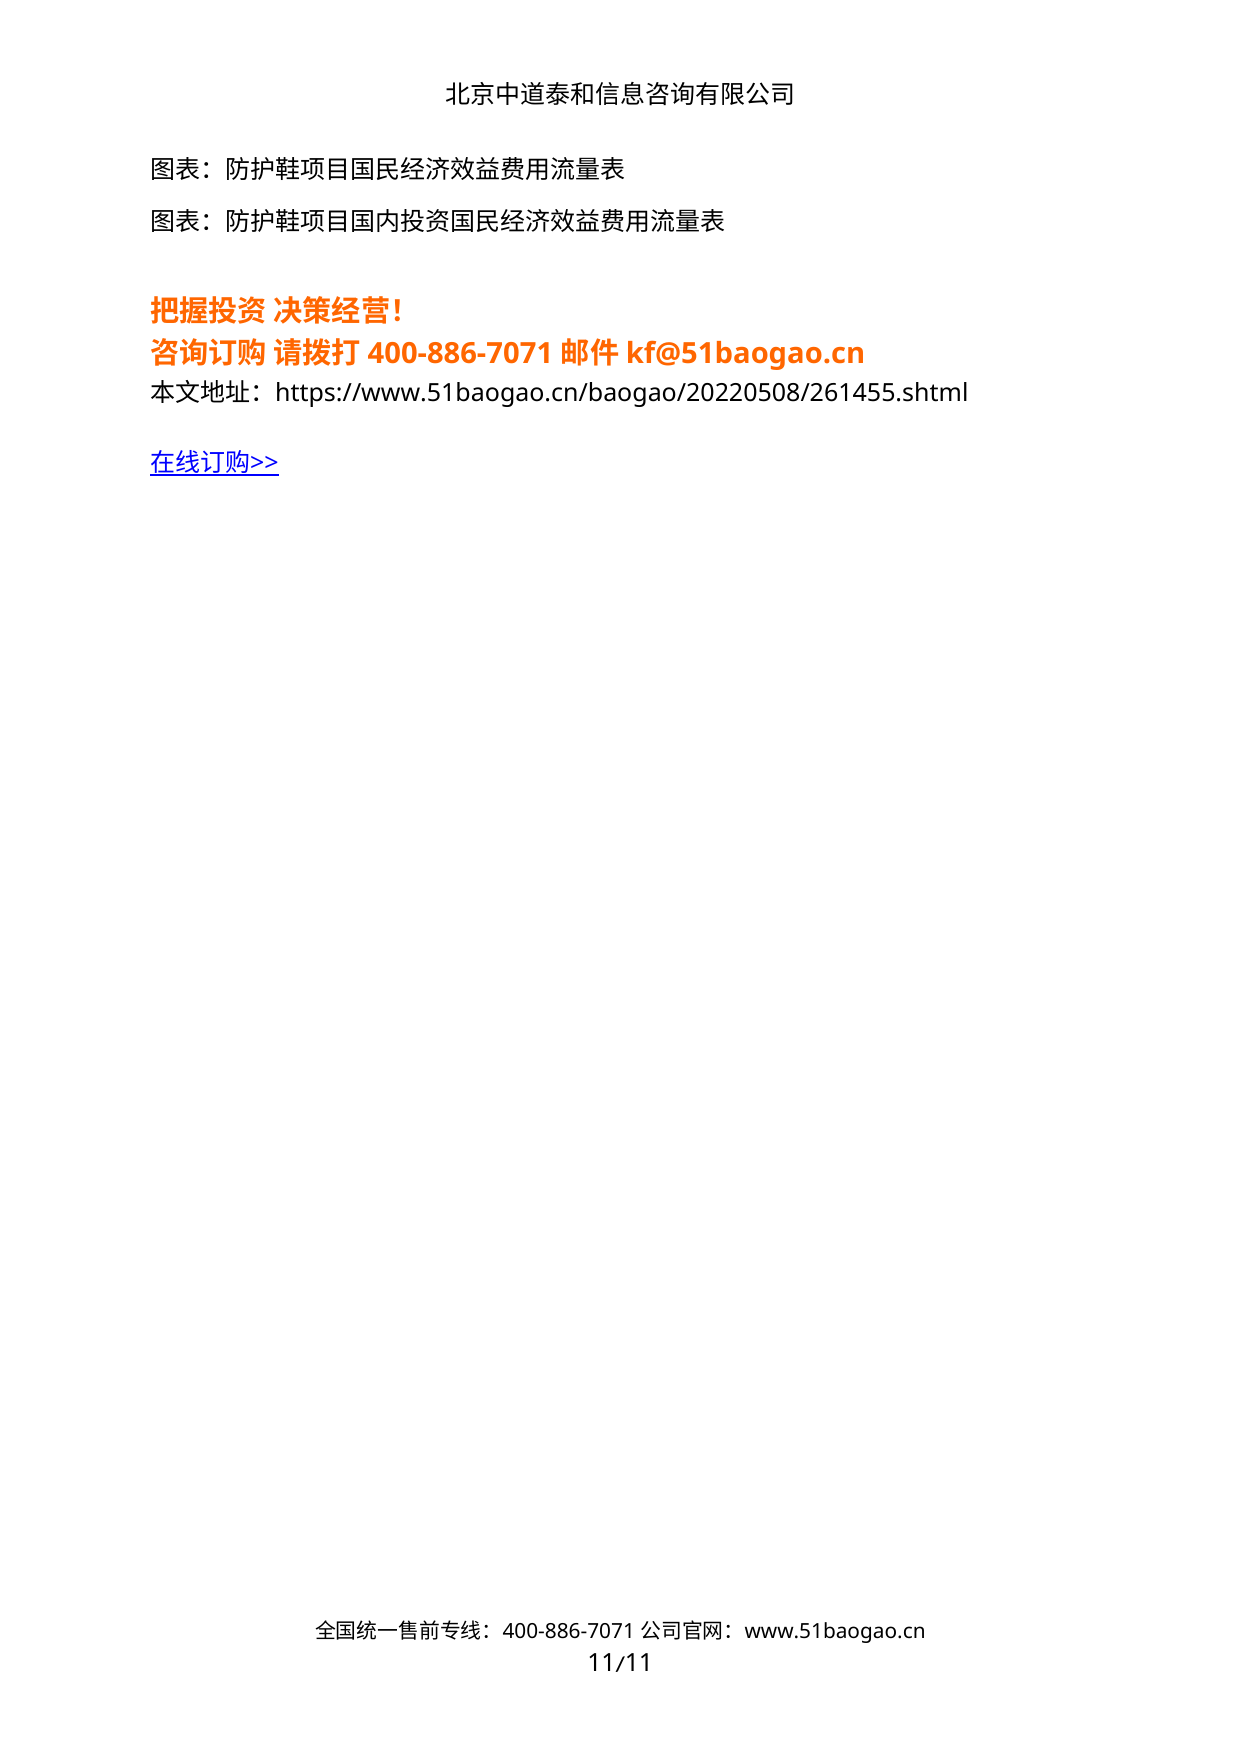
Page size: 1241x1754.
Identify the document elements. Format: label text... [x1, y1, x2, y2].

text 在线订购>> [150, 409, 1090, 479]
text 图表：防护鞋项目国内投资国民经济效益费用流量表 [150, 202, 1090, 238]
text 把握投资 决策经营！咨询订购 请拨打 400-886-7071 邮件 kf@51baogao.cn本文地址：https://www.51baogao.cn/baogao/20220508/261455.shtml [150, 254, 1090, 409]
text 图表：防护鞋项目国民经济效益费用流量表 [150, 150, 1090, 186]
